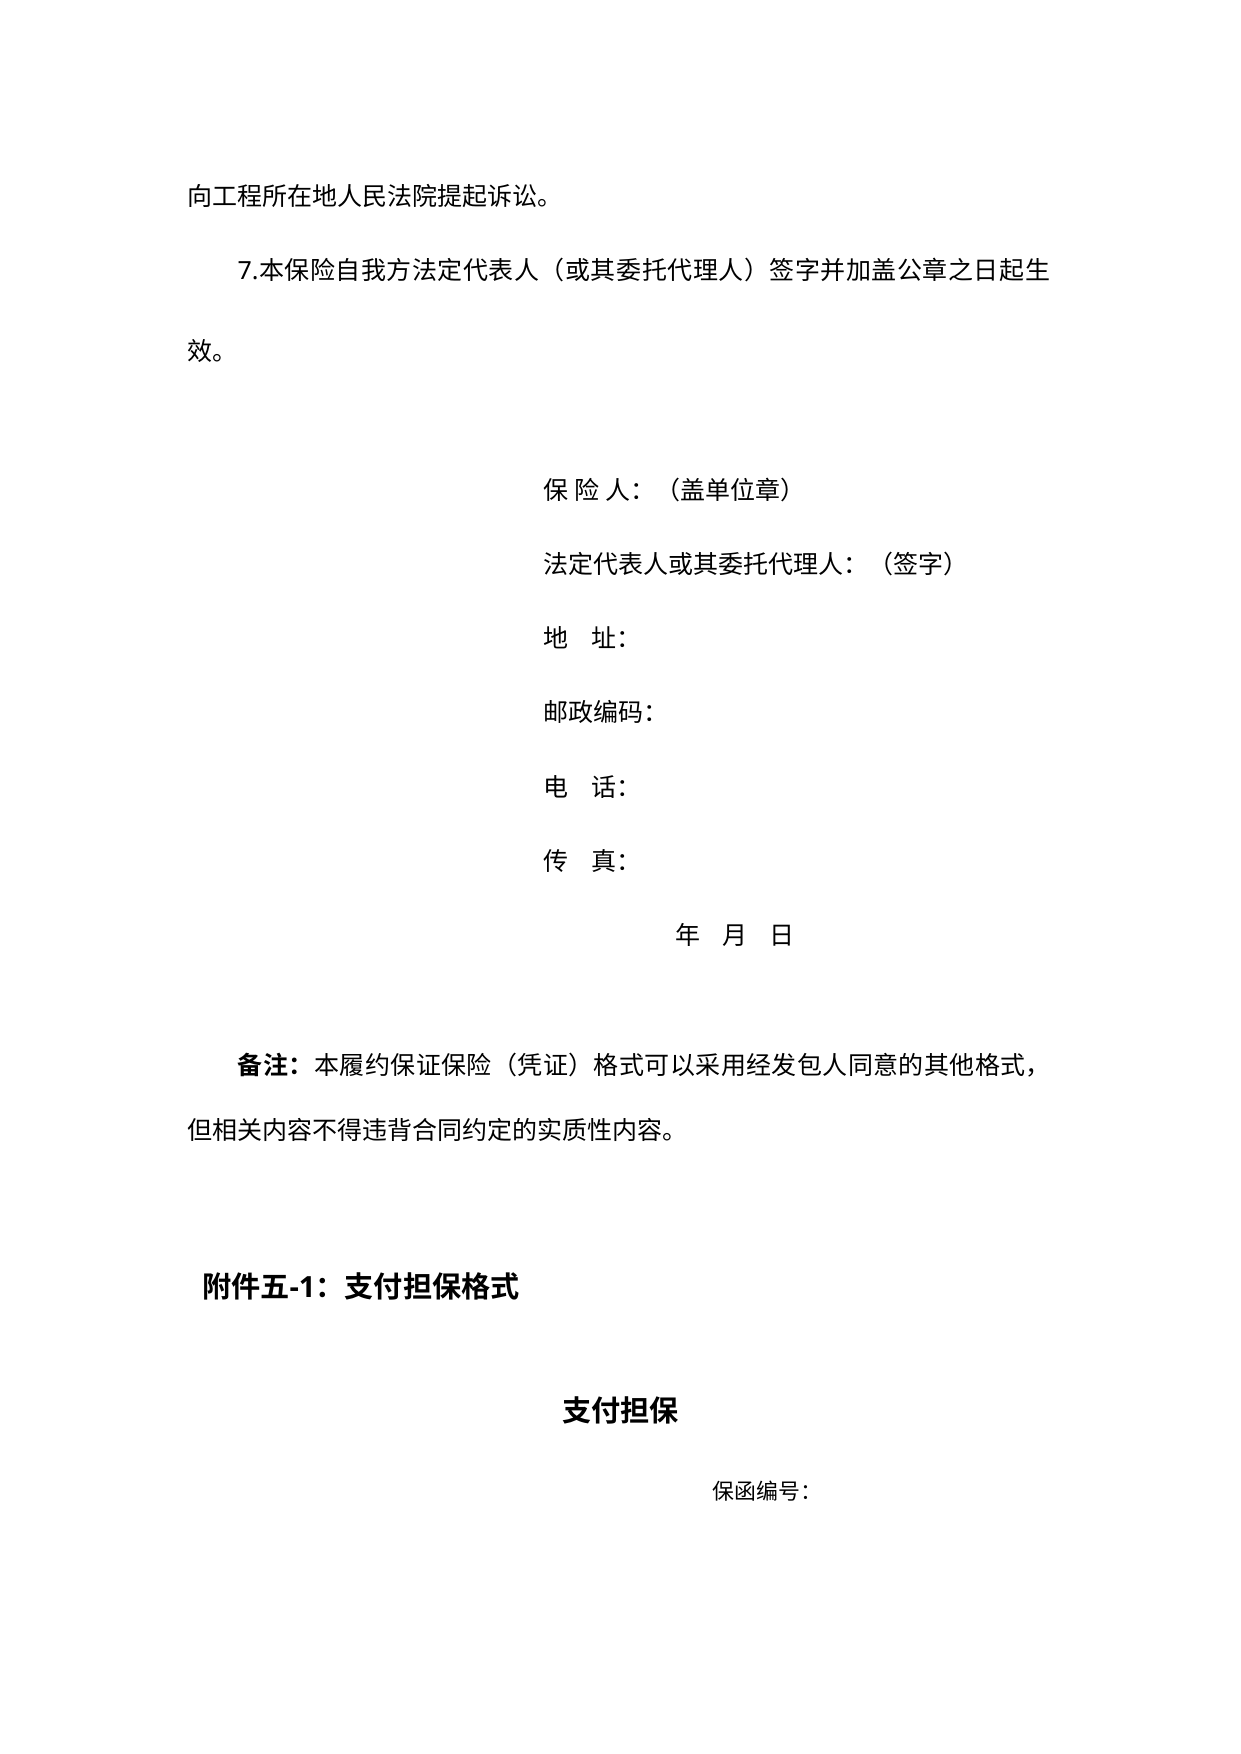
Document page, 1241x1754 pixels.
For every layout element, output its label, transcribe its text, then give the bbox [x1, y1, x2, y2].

text 法定代表人或其委托代理人：（签字） [544, 530, 1053, 595]
text 传 真： [544, 827, 1053, 892]
text 保函编号： [187, 1441, 1053, 1506]
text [187, 162, 1053, 227]
text 邮政编码： [544, 678, 1053, 743]
text 支付担保 [187, 1376, 1053, 1441]
text 7.本保险自我方法定代表人（或其委托代理人）签字并加盖公章之日起生效。 [187, 236, 1053, 382]
text 备注：本履约保证保险（凭证）格式可以采用经发包人同意的其他格式，但相关内容不得违背合同约定的实质性内容。 [187, 1031, 1053, 1161]
text 电 话： [544, 753, 1053, 818]
text 地 址： [544, 604, 1053, 669]
subtitle 附件五-1：支付担保格式 [187, 1253, 1053, 1318]
text 年 月 日 [187, 901, 1053, 966]
text 保 险 人：（盖单位章） [544, 456, 1053, 521]
